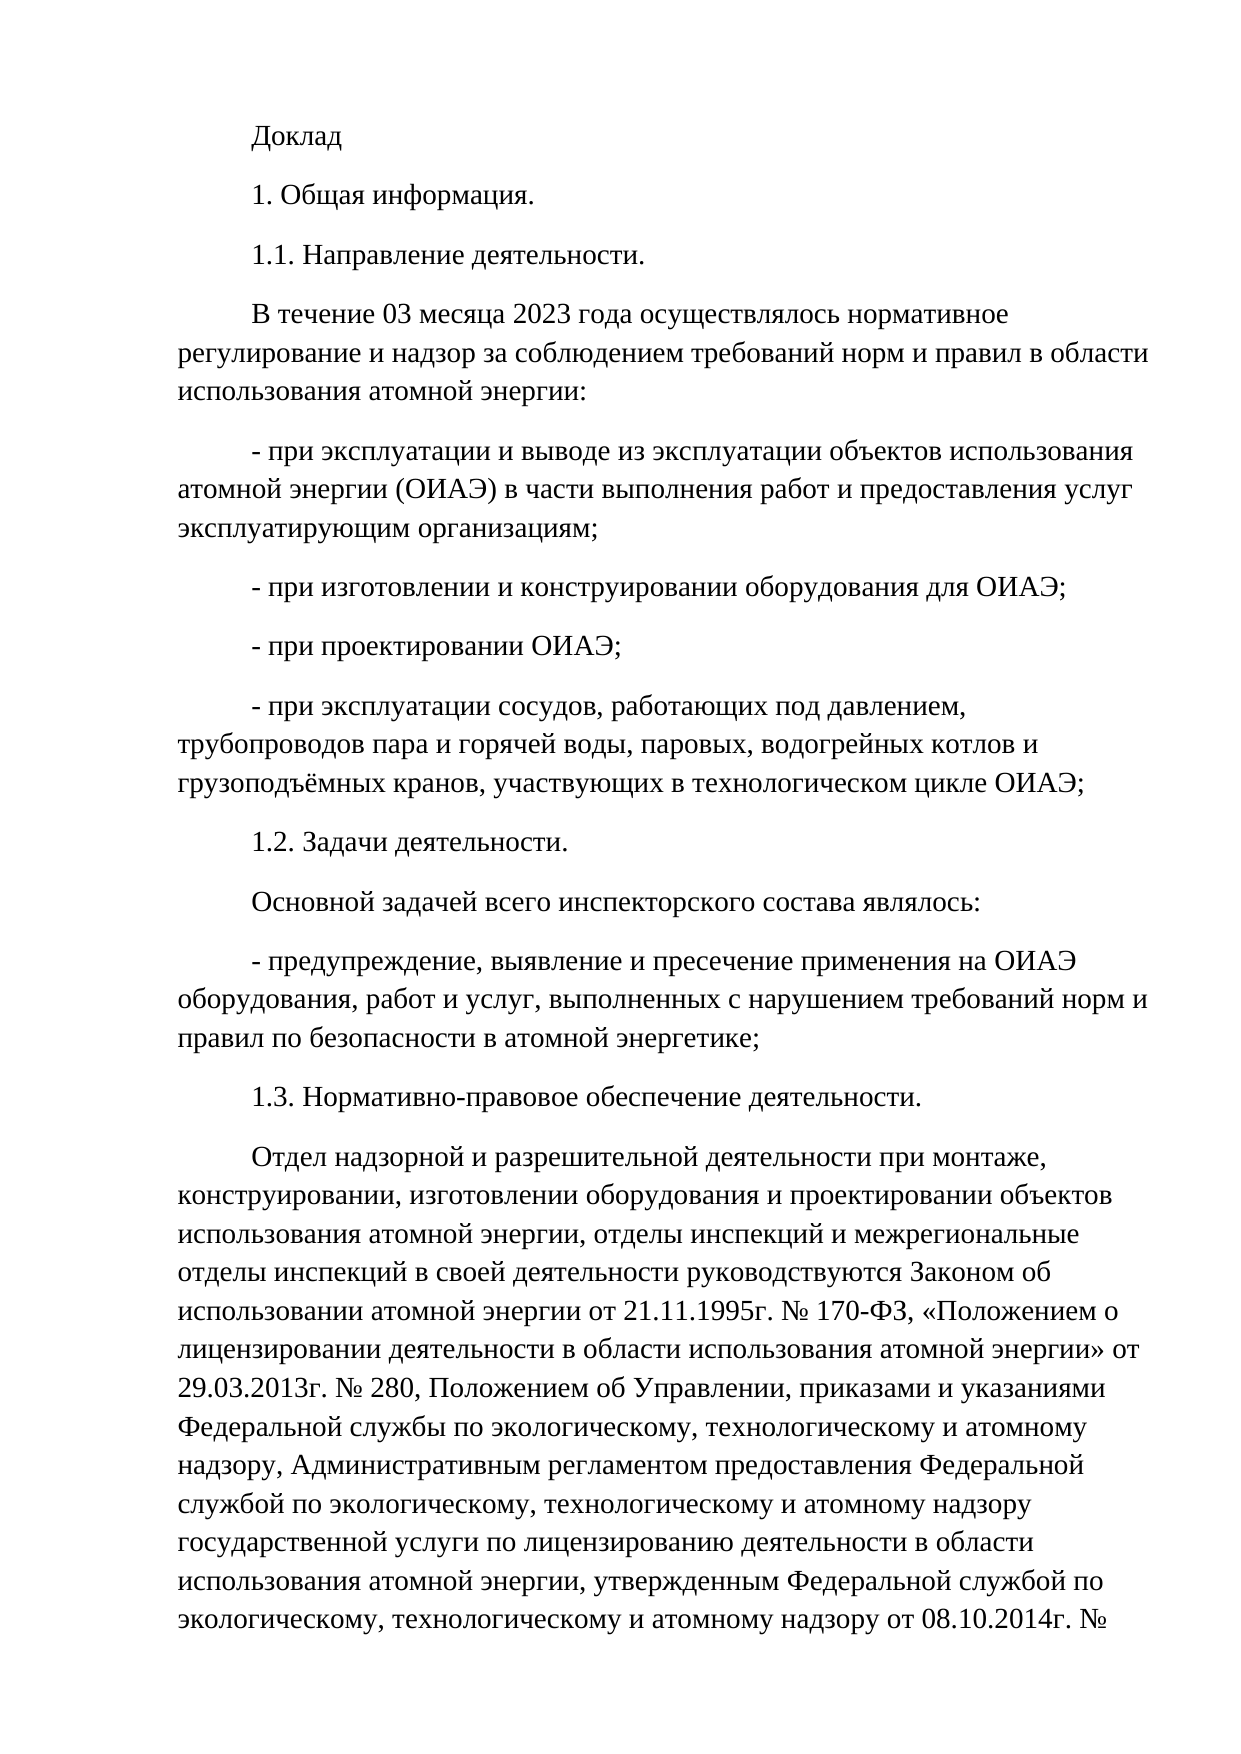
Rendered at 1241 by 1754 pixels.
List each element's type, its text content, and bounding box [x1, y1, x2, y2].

text Доклад [177, 118, 1152, 152]
text - предупреждение, выявление и пресечение применения на ОИАЭ оборудования, работ и услуг, выполненных с нарушением требований норм и правил по безопасности в атомной энергетике; [177, 943, 1152, 1054]
text В течение 03 месяца 2023 года осуществлялось нормативное регулирование и надзор за соблюдением требований норм и правил в области использования атомной энергии: [177, 296, 1152, 407]
text 1.2. Задачи деятельности. [177, 824, 1152, 858]
text - при эксплуатации и выводе из эксплуатации объектов использования атомной энергии (ОИАЭ) в части выполнения работ и предоставления услуг эксплуатирующим организациям; [177, 433, 1152, 543]
text 1.1. Направление деятельности. [177, 237, 1152, 270]
text Основной задачей всего инспекторского состава являлось: [177, 884, 1152, 917]
text - при проектировании ОИАЭ; [177, 628, 1152, 662]
text - при изготовлении и конструировании оборудования для ОИАЭ; [177, 569, 1152, 603]
text 1. Общая информация. [177, 177, 1152, 211]
text - при эксплуатации сосудов, работающих под давлением, трубопроводов пара и горячей воды, паровых, водогрейных котлов и грузоподъёмных кранов, участвующих в технологическом цикле ОИАЭ; [177, 688, 1152, 798]
text 1.3. Нормативно-правовое обеспечение деятельности. [177, 1079, 1152, 1113]
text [177, 1139, 1152, 1635]
